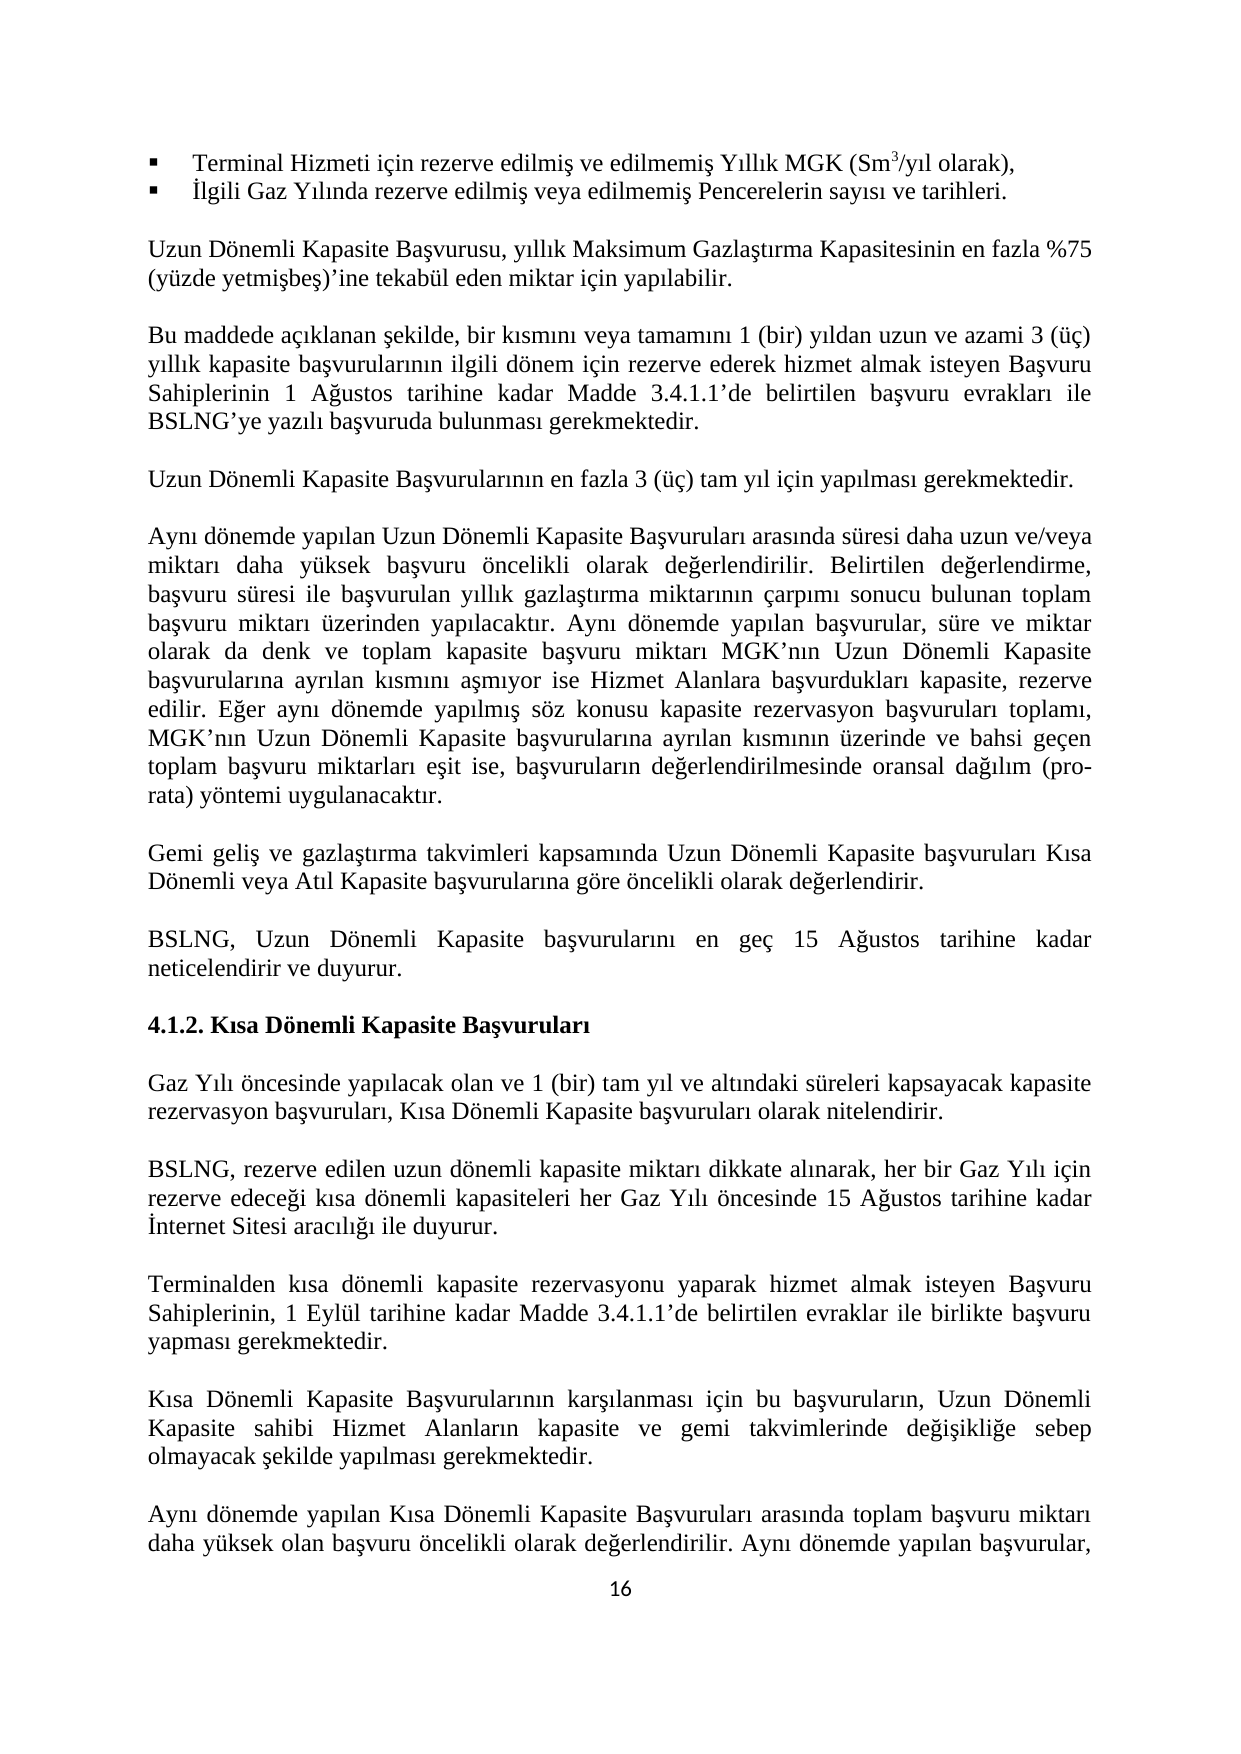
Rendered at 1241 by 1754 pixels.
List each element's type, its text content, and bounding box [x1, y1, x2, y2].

text Uzun Dönemli Kapasite Başvurularının en fazla 3 (üç) tam yıl için yapılması gerekmektedir. [148, 464, 1093, 493]
text Kısa Dönemli Kapasite Başvurularının karşılanması için bu başvuruların, Uzun Dönemli Kapasite sahibi Hizmet Alanların kapasite ve gemi takvimlerinde değişikliğe sebep olmayacak şekilde yapılması gerekmektedir. [148, 1384, 1093, 1470]
text Gemi geliş ve gazlaştırma takvimleri kapsamında Uzun Dönemli Kapasite başvuruları Kısa Dönemli veya Atıl Kapasite başvurularına göre öncelikli olarak değerlendirir. [148, 838, 1093, 895]
list İlgili Gaz Yılında rezerve edilmiş veya edilmemiş Pencerelerin sayısı ve tarihleri. [148, 176, 1093, 205]
text Uzun Dönemli Kapasite Başvurusu, yıllık Maksimum Gazlaştırma Kapasitesinin en fazla %75 (yüzde yetmişbeş)’ine tekabül eden miktar için yapılabilir. [148, 234, 1093, 291]
text Gaz Yılı öncesinde yapılacak olan ve 1 (bir) tam yıl ve altındaki süreleri kapsayacak kapasite rezervasyon başvuruları, Kısa Dönemli Kapasite başvuruları olarak nitelendirir. [148, 1068, 1093, 1125]
text BSLNG, rezerve edilen uzun dönemli kapasite miktarı dikkate alınarak, her bir Gaz Yılı için rezerve edeceği kısa dönemli kapasiteleri her Gaz Yılı öncesinde 15 Ağustos tarihine kadar İnternet Sitesi aracılığı ile duyurur. [148, 1154, 1093, 1240]
text Terminalden kısa dönemli kapasite rezervasyonu yaparak hizmet almak isteyen Başvuru Sahiplerinin, 1 Eylül tarihine kadar Madde 3.4.1.1’de belirtilen evraklar ile birlikte başvuru yapması gerekmektedir. [148, 1269, 1093, 1355]
text 4.1.2. Kısa Dönemli Kapasite Başvuruları [148, 1010, 1093, 1039]
list Terminal Hizmeti için rezerve edilmiş ve edilmemiş Yıllık MGK (Sm3/yıl olarak), [148, 148, 1093, 176]
text Bu maddede açıklanan şekilde, bir kısmını veya tamamını 1 (bir) yıldan uzun ve azami 3 (üç) yıllık kapasite başvurularının ilgili dönem için rezerve ederek hizmet almak isteyen Başvuru Sahiplerinin 1 Ağustos tarihine kadar Madde 3.4.1.1’de belirtilen başvuru evrakları ile BSLNG’ye yazılı başvuruda bulunması gerekmektedir. [148, 320, 1093, 435]
text Aynı dönemde yapılan Uzun Dönemli Kapasite Başvuruları arasında süresi daha uzun ve/veya miktarı daha yüksek başvuru öncelikli olarak değerlendirilir. Belirtilen değerlendirme, başvuru süresi ile başvurulan yıllık gazlaştırma miktarının çarpımı sonucu bulunan toplam başvuru miktarı üzerinden yapılacaktır. Aynı dönemde yapılan başvurular, süre ve miktar olarak da denk ve toplam kapasite başvuru miktarı MGK’nın Uzun Dönemli Kapasite başvurularına ayrılan kısmını aşmıyor ise Hizmet Alanlara başvurdukları kapasite, rezerve edilir. Eğer aynı dönemde yapılmış söz konusu kapasite rezervasyon başvuruları toplamı, MGK’nın Uzun Dönemli Kapasite başvurularına ayrılan kısmının üzerinde ve bahsi geçen toplam başvuru miktarları eşit ise, başvuruların değerlendirilmesinde oransal dağılım (pro-rata) yöntemi uygulanacaktır. [148, 521, 1093, 809]
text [148, 1499, 1093, 1556]
text BSLNG, Uzun Dönemli Kapasite başvurularını en geç 15 Ağustos tarihine kadar neticelendirir ve duyurur. [148, 924, 1093, 981]
